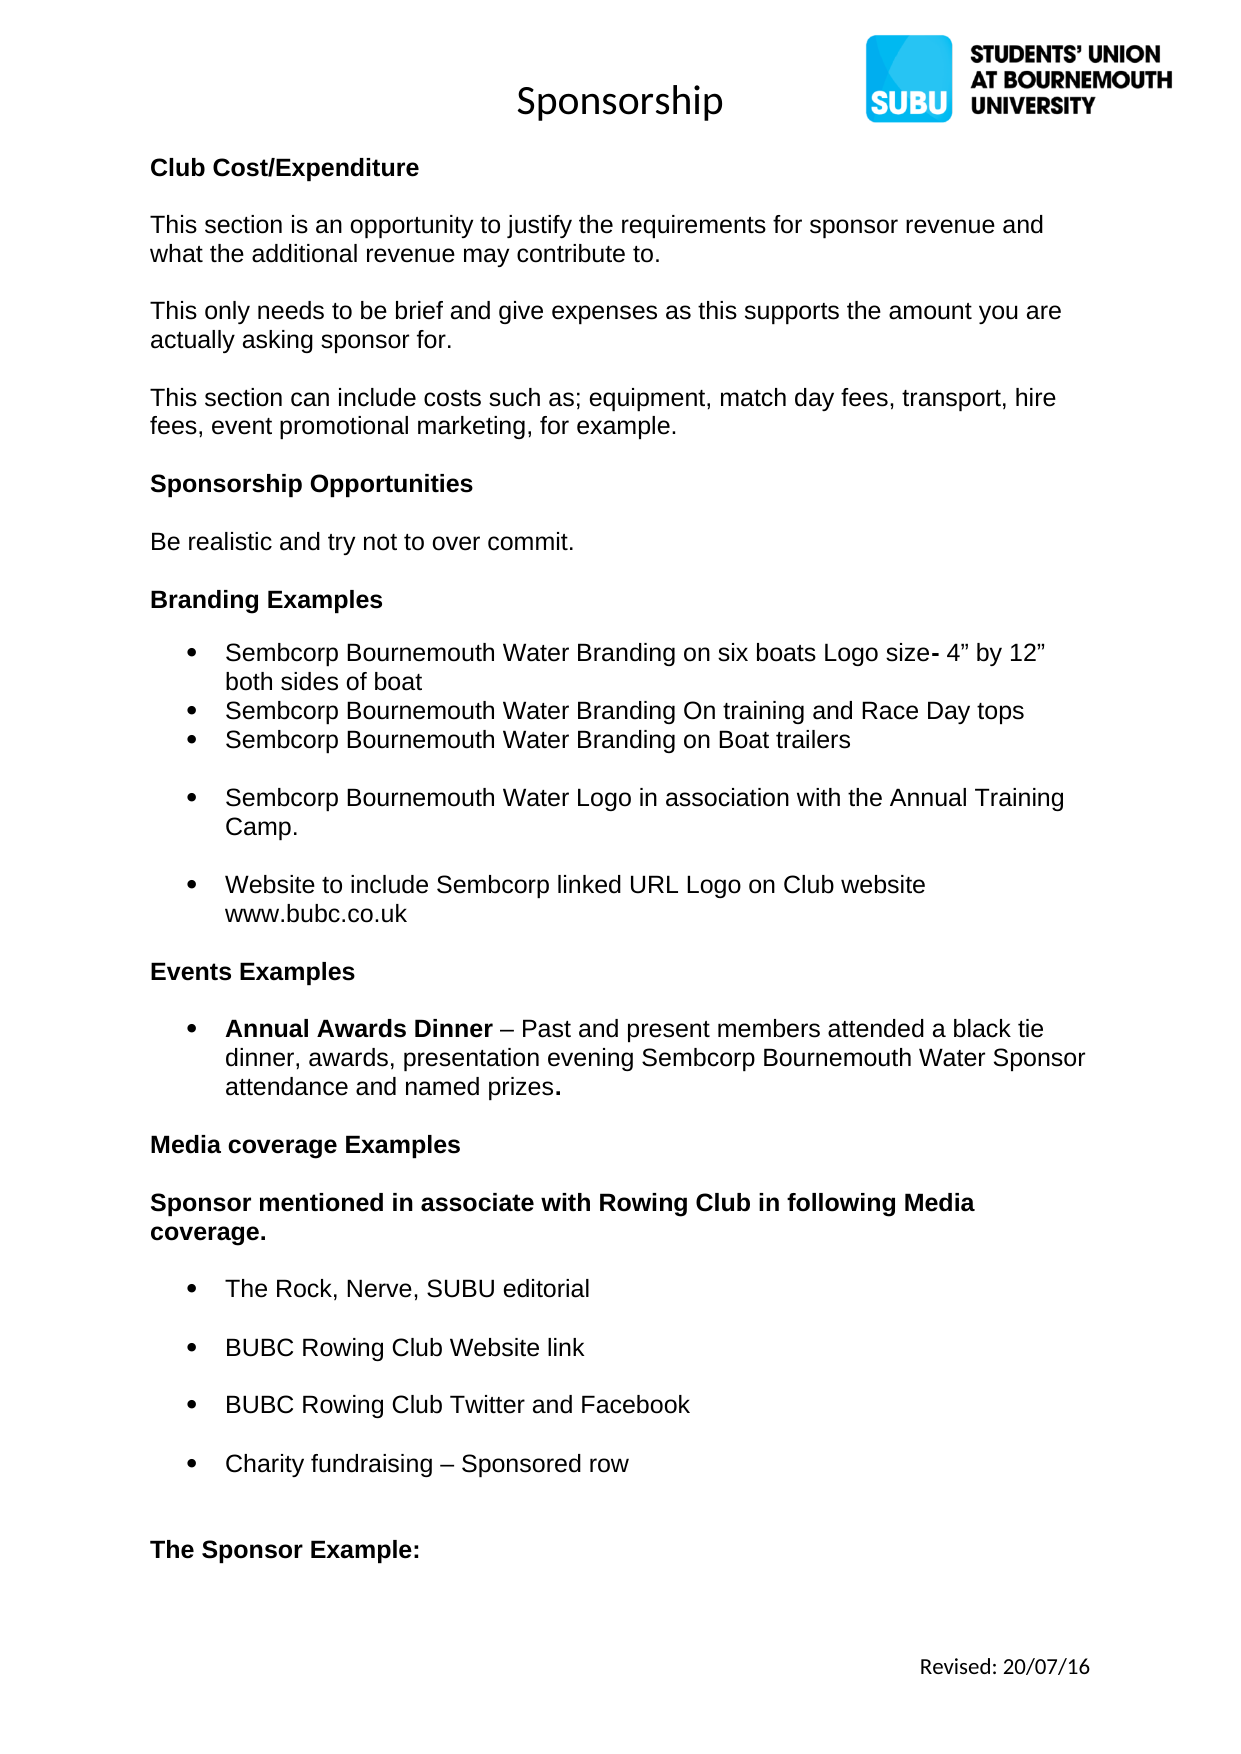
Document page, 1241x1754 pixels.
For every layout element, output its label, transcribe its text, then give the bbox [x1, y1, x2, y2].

list Sembcorp Bournemouth Water Branding on Boat trailers [187, 725, 1090, 754]
subtitle Charity fundraising – Sponsored row [187, 1448, 1090, 1477]
subtitle Be realistic and try not to over commit. [150, 527, 1090, 556]
subtitle Events Examples [150, 956, 1090, 985]
subtitle Sponsor mentioned in associate with Rowing Club in following Media coverage. [150, 1188, 1090, 1245]
subtitle Website to include Sembcorp linked URL Logo on Club website www.bubc.co.uk [187, 870, 1090, 927]
picture [861, 28, 1181, 128]
subtitle BUBC Rowing Club Twitter and Facebook [187, 1391, 1090, 1419]
subtitle Media coverage Examples [150, 1130, 1090, 1159]
subtitle Sembcorp Bournemouth Water Logo in association with the Annual Training Camp. [187, 783, 1090, 841]
text This section is an opportunity to justify the requirements for sponsor revenue and what the additional revenue may contribute to. [150, 210, 1090, 268]
subtitle BUBC Rowing Club Website link [187, 1332, 1090, 1361]
list Sembcorp Bournemouth Water Branding on six boats Logo size- 4” by 12” both sides of boat [187, 638, 1090, 696]
list Sembcorp Bournemouth Water Branding On training and Race Day tops [187, 696, 1090, 725]
text Club Cost/Expenditure [150, 153, 1090, 181]
text This section can include costs such as; equipment, match day fees, transport, hire fees, event promotional marketing, for example. [150, 383, 1090, 440]
subtitle The Rock, Nerve, SUBU editorial [187, 1274, 1090, 1303]
subtitle Sponsorship Opportunities [150, 469, 1090, 498]
text This only needs to be brief and give expenses as this supports the amount you are actually asking sponsor for. [150, 296, 1090, 354]
text The Sponsor Example: [150, 1535, 1090, 1564]
subtitle Branding Examples [150, 585, 1090, 613]
subtitle Annual Awards Dinner – Past and present members attended a black tie dinner, awards, presentation evening Sembcorp Bournemouth Water Sponsor attendance and named prizes. [187, 1014, 1090, 1101]
